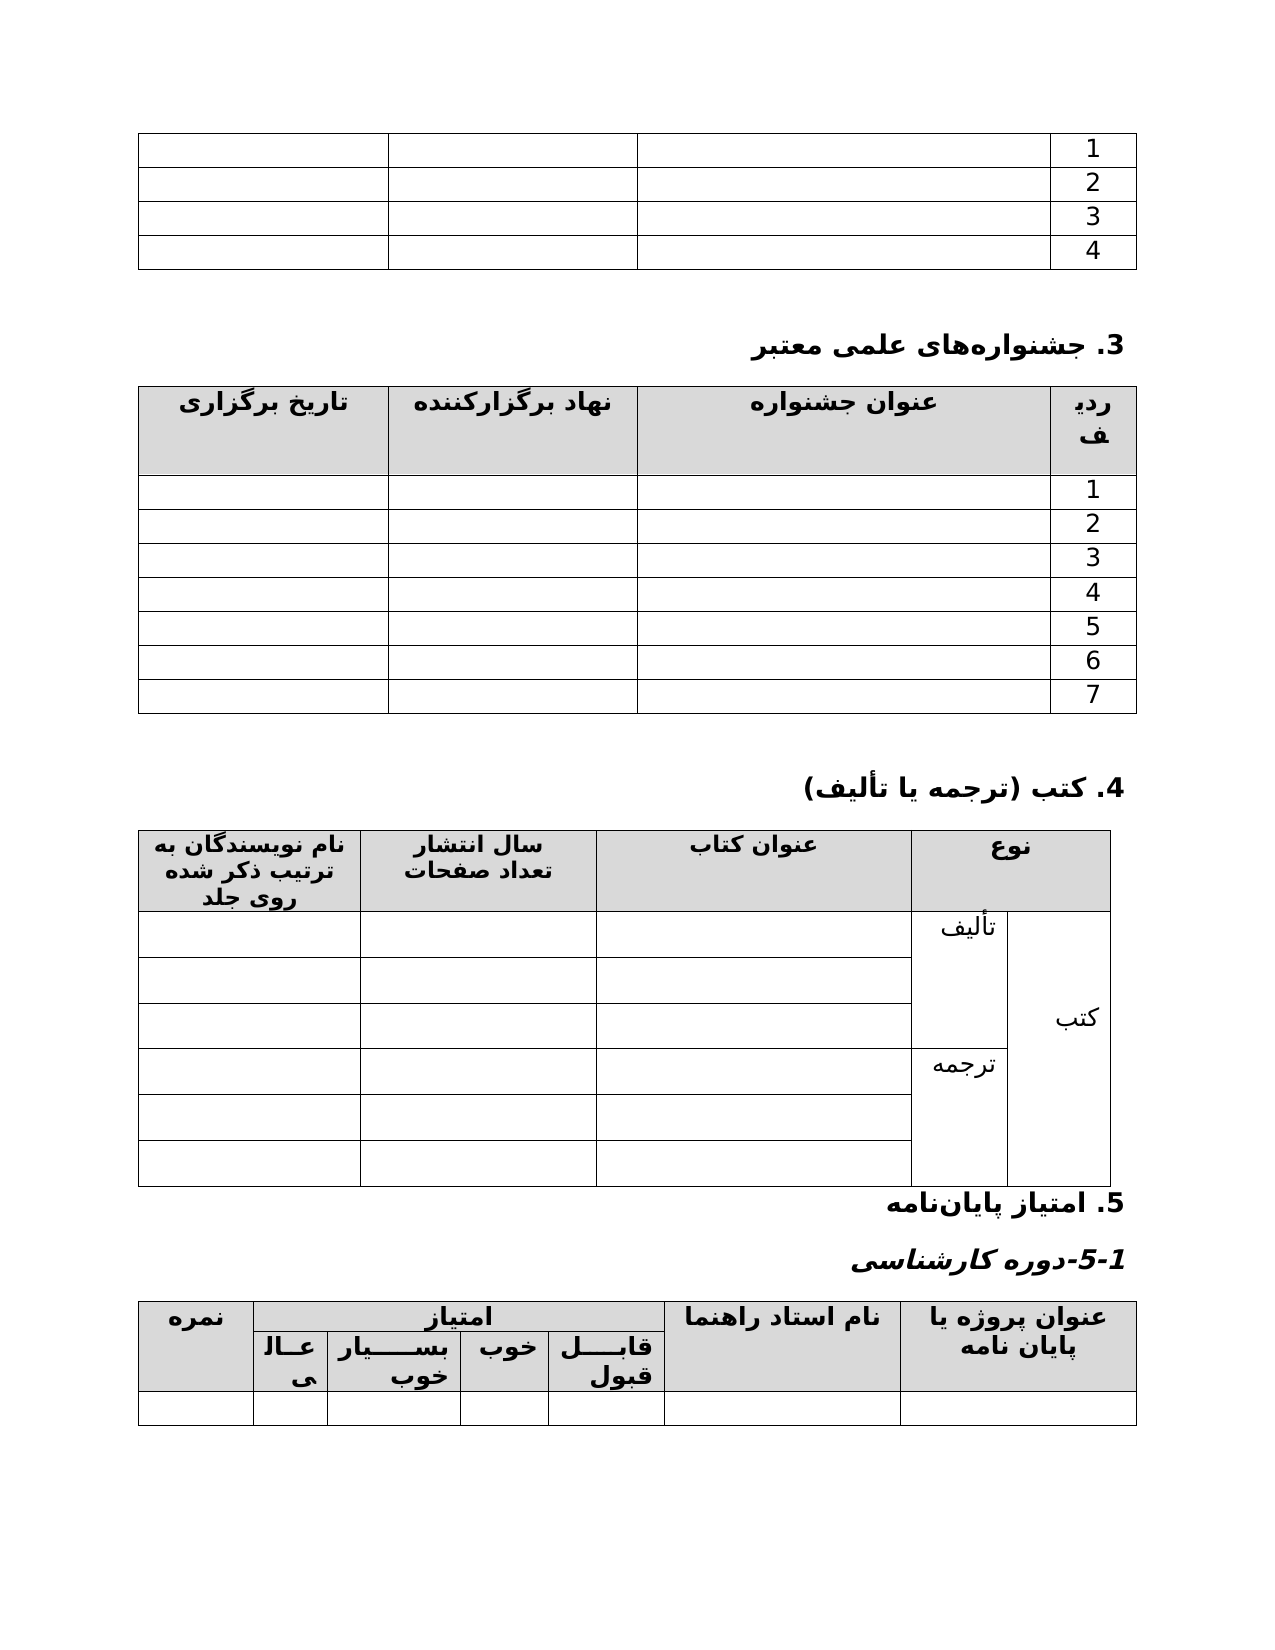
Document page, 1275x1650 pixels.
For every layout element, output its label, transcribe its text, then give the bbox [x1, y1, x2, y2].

table_cell [139, 612, 388, 645]
table_cell [389, 168, 637, 201]
table_cell [361, 1141, 596, 1186]
table_cell [638, 646, 1050, 679]
table_cell [597, 1049, 911, 1094]
table_cell [638, 236, 1050, 269]
table_cell [389, 202, 637, 235]
table_cell [638, 168, 1050, 201]
table_cell 3 [1051, 202, 1136, 235]
table_cell [597, 1095, 911, 1140]
table_header نمره [139, 1302, 253, 1391]
table_header نهاد برگزارکننده [389, 387, 637, 474]
table_cell 3 [1051, 544, 1136, 577]
table_cell [549, 1392, 664, 1425]
table_cell [139, 1141, 360, 1186]
table_cell [361, 958, 596, 1002]
table_cell خوب [461, 1332, 548, 1391]
table_cell [389, 544, 637, 577]
table_cell [389, 510, 637, 543]
table_cell [139, 134, 388, 167]
table_cell [638, 134, 1050, 167]
table_cell [139, 912, 360, 957]
table_cell عالی [254, 1332, 327, 1391]
table_cell [638, 476, 1050, 508]
table_header تاریخ برگزاری [139, 387, 388, 474]
table_header نوع [912, 831, 1110, 911]
table_cell [389, 646, 637, 679]
table_cell [597, 958, 911, 1002]
table_cell [389, 134, 637, 167]
table_cell [461, 1392, 548, 1425]
table_cell [139, 168, 388, 201]
table_cell قابل قبول [549, 1332, 664, 1391]
table_header نام استاد راهنما [665, 1302, 900, 1391]
table_cell 5 [1051, 612, 1136, 645]
table_cell 2 [1051, 510, 1136, 543]
table_cell [389, 236, 637, 269]
table_cell 1 [1051, 476, 1136, 508]
table_cell [597, 1004, 911, 1048]
table_cell کتب [1008, 912, 1110, 1186]
table_cell [139, 202, 388, 235]
table_cell [139, 578, 388, 611]
table_cell [139, 646, 388, 679]
table_cell 1 [1051, 134, 1136, 167]
table_cell تألیف [912, 912, 1007, 1048]
table_cell [254, 1392, 327, 1425]
table_cell [139, 1049, 360, 1094]
table_cell [139, 236, 388, 269]
table_cell [139, 1095, 360, 1140]
table_cell [638, 680, 1050, 713]
table_cell [389, 476, 637, 508]
table_cell [139, 958, 360, 1002]
table_header عنوان کتاب [597, 831, 911, 911]
table_cell [361, 912, 596, 957]
table_cell ترجمه [912, 1049, 1007, 1186]
table_cell [139, 510, 388, 543]
table_cell [328, 1392, 460, 1425]
table_cell [389, 680, 637, 713]
table_cell 6 [1051, 646, 1136, 679]
table_cell [389, 578, 637, 611]
table_cell 2 [1051, 168, 1136, 201]
table_cell [665, 1392, 900, 1425]
text 4. کتب (ترجمه یا تألیف) [150, 773, 1125, 804]
table_cell [139, 544, 388, 577]
table_cell [389, 612, 637, 645]
table_cell 7 [1051, 680, 1136, 713]
table_cell [139, 680, 388, 713]
table_cell بسیار خوب [328, 1332, 460, 1391]
text 3. جشنواره‌های علمی معتبر [150, 329, 1125, 361]
table_header عنوان پروژه یا پایان نامه [901, 1302, 1136, 1391]
table_cell [139, 476, 388, 508]
table_cell [638, 510, 1050, 543]
table_header عنوان جشنواره [638, 387, 1050, 474]
table_cell [139, 1004, 360, 1048]
table_cell [361, 1049, 596, 1094]
table_cell [361, 1095, 596, 1140]
table_cell [139, 1392, 253, 1425]
table_cell [597, 912, 911, 957]
table_cell [361, 1004, 596, 1048]
table_cell [638, 612, 1050, 645]
text 5. امتیاز پایان‌نامه [150, 1187, 1125, 1218]
table_header امتیاز [254, 1302, 664, 1331]
table_cell [638, 578, 1050, 611]
table_header نام نویسندگان به ترتیب ذکر شده روی جلد [139, 831, 360, 911]
table_cell [638, 544, 1050, 577]
table_cell [901, 1392, 1136, 1425]
table_header ردیف [1051, 387, 1136, 474]
text 5-1-دوره کارشناسی [150, 1244, 1125, 1276]
table_cell 4 [1051, 578, 1136, 611]
table_cell 4 [1051, 236, 1136, 269]
table_header سال انتشار تعداد صفحات [361, 831, 596, 911]
table_cell [597, 1141, 911, 1186]
table_cell [638, 202, 1050, 235]
